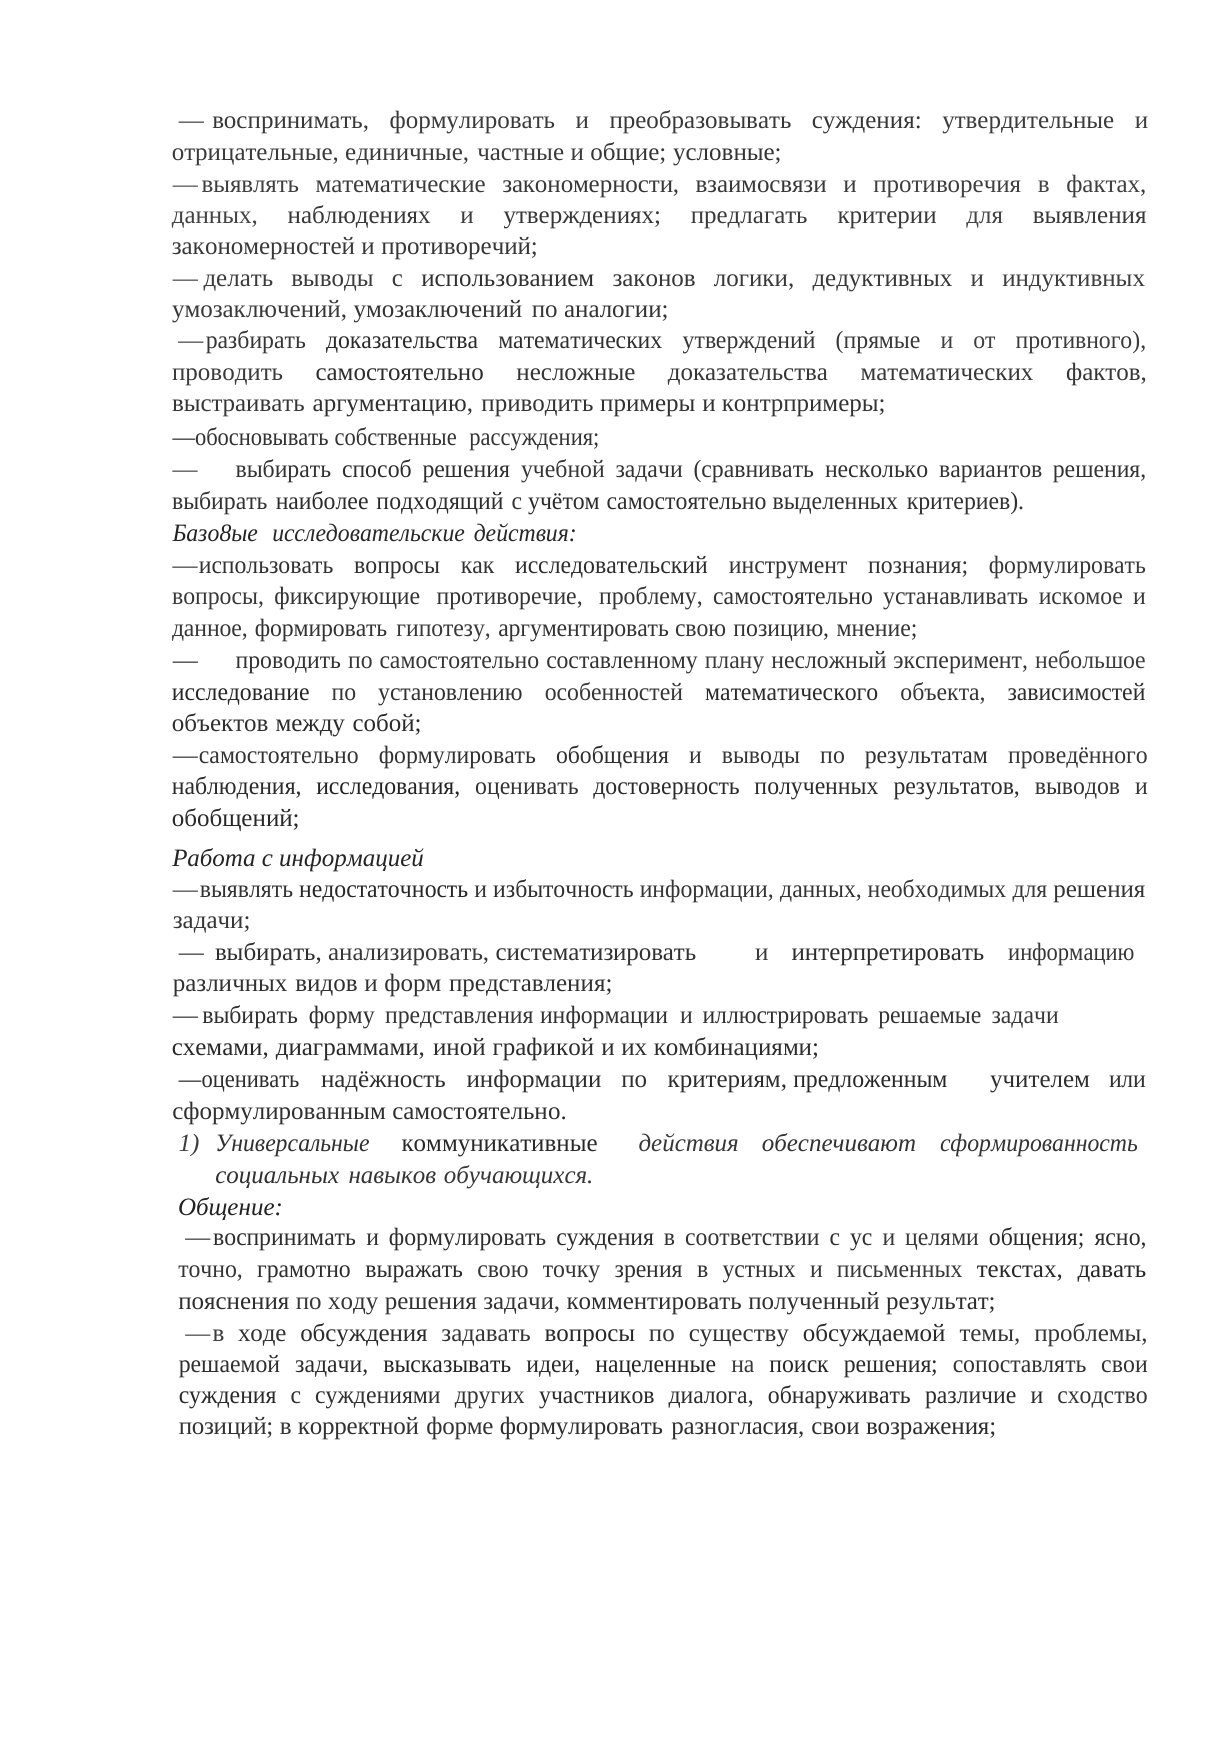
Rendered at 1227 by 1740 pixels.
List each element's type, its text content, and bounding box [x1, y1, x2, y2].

text Работа с информацией [172, 838, 1159, 874]
text Базо8ые исследовательские действия: [172, 518, 1159, 547]
list воспринимать и формулировать суждения в соответствии с ус и целями общения; ясно, точно, грамотно выражать свою точку зрения в устных и письменных текстах, давать пояснения по ходу решения задачи, комментировать полученный результат; [178, 1222, 1146, 1315]
list самостоятельно формулировать обобщения и выводы по результатам проведённого наблюдения, исследования, оценивать достоверность полученных результатов, выводов и обобщений; [172, 740, 1147, 832]
list в ходе обсуждения задавать вопросы по существу обсуждаемой темы, проблемы, решаемой задачи, высказывать идеи, нацеленные на поиск решения; сопоставлять свои суждения с суждениями других участников диалога, обнаруживать различие и сходство позиций; в корректной форме формулировать разногласия, свои возражения; [178, 1318, 1148, 1440]
list выбирать, анализировать, систематизировать и интерпретировать информацию различных видов и форм представления; [173, 937, 1146, 997]
text —оценивать надёжность информации по критериям, предложенным учителем или сформулированным самостоятельно. [172, 1064, 1148, 1125]
list проводить по самостоятельно составленному плану несложный эксперимент, небольшое исследование по установлению особенностей математического объекта, зависимостей объектов между собой; [172, 645, 1146, 737]
list Универсальные коммуникативные действия обеспечивают сформированность социальных навыков обучающихся. [178, 1128, 1148, 1189]
list воспринимать, формулировать и преобразовывать суждения: утвердительные и отрицательные, единичные, частные и общие; условные; [172, 106, 1148, 165]
list выявлять математические закономерности, взаимосвязи и противоречия в фактах, данных, наблюдениях и утверждениях; предлагать критерии для выявления закономерностей и противоречий; [172, 169, 1146, 260]
list выбирать способ решения учебной задачи (сравнивать несколько вариантов решения, выбирать наиболее подходящий с учётом самостоятельно выделенных критериев). [172, 454, 1146, 514]
text —обосновывать собственные рассуждения; [172, 422, 1159, 451]
list делать выводы с использованием законов логики, дедуктивных и индуктивных умозаключений, умозаключений по аналогии; [172, 263, 1145, 323]
text Общение: [178, 1192, 1159, 1221]
list разбирать доказательства математических утверждений (прямые и от противного), проводить самостоятельно несложные доказательства математических фактов, выстраивать аргументацию, приводить примеры и контрпримеры; [172, 325, 1147, 417]
list использовать вопросы как исследовательский инструмент познания; формулировать вопросы, фиксирующие противоречие, проблему, самостоятельно устанавливать искомое и данное, формировать гипотезу, аргументировать свою позицию, мнение; [172, 550, 1146, 642]
list выбирать форму представления информации и иллюстрировать решаемые задачи схемами, диаграммами, иной графикой и их комбинациями; [172, 1000, 1147, 1061]
list выявлять недостаточность и избыточность информации, данных, необходимых для решения задачи; [173, 874, 1148, 934]
